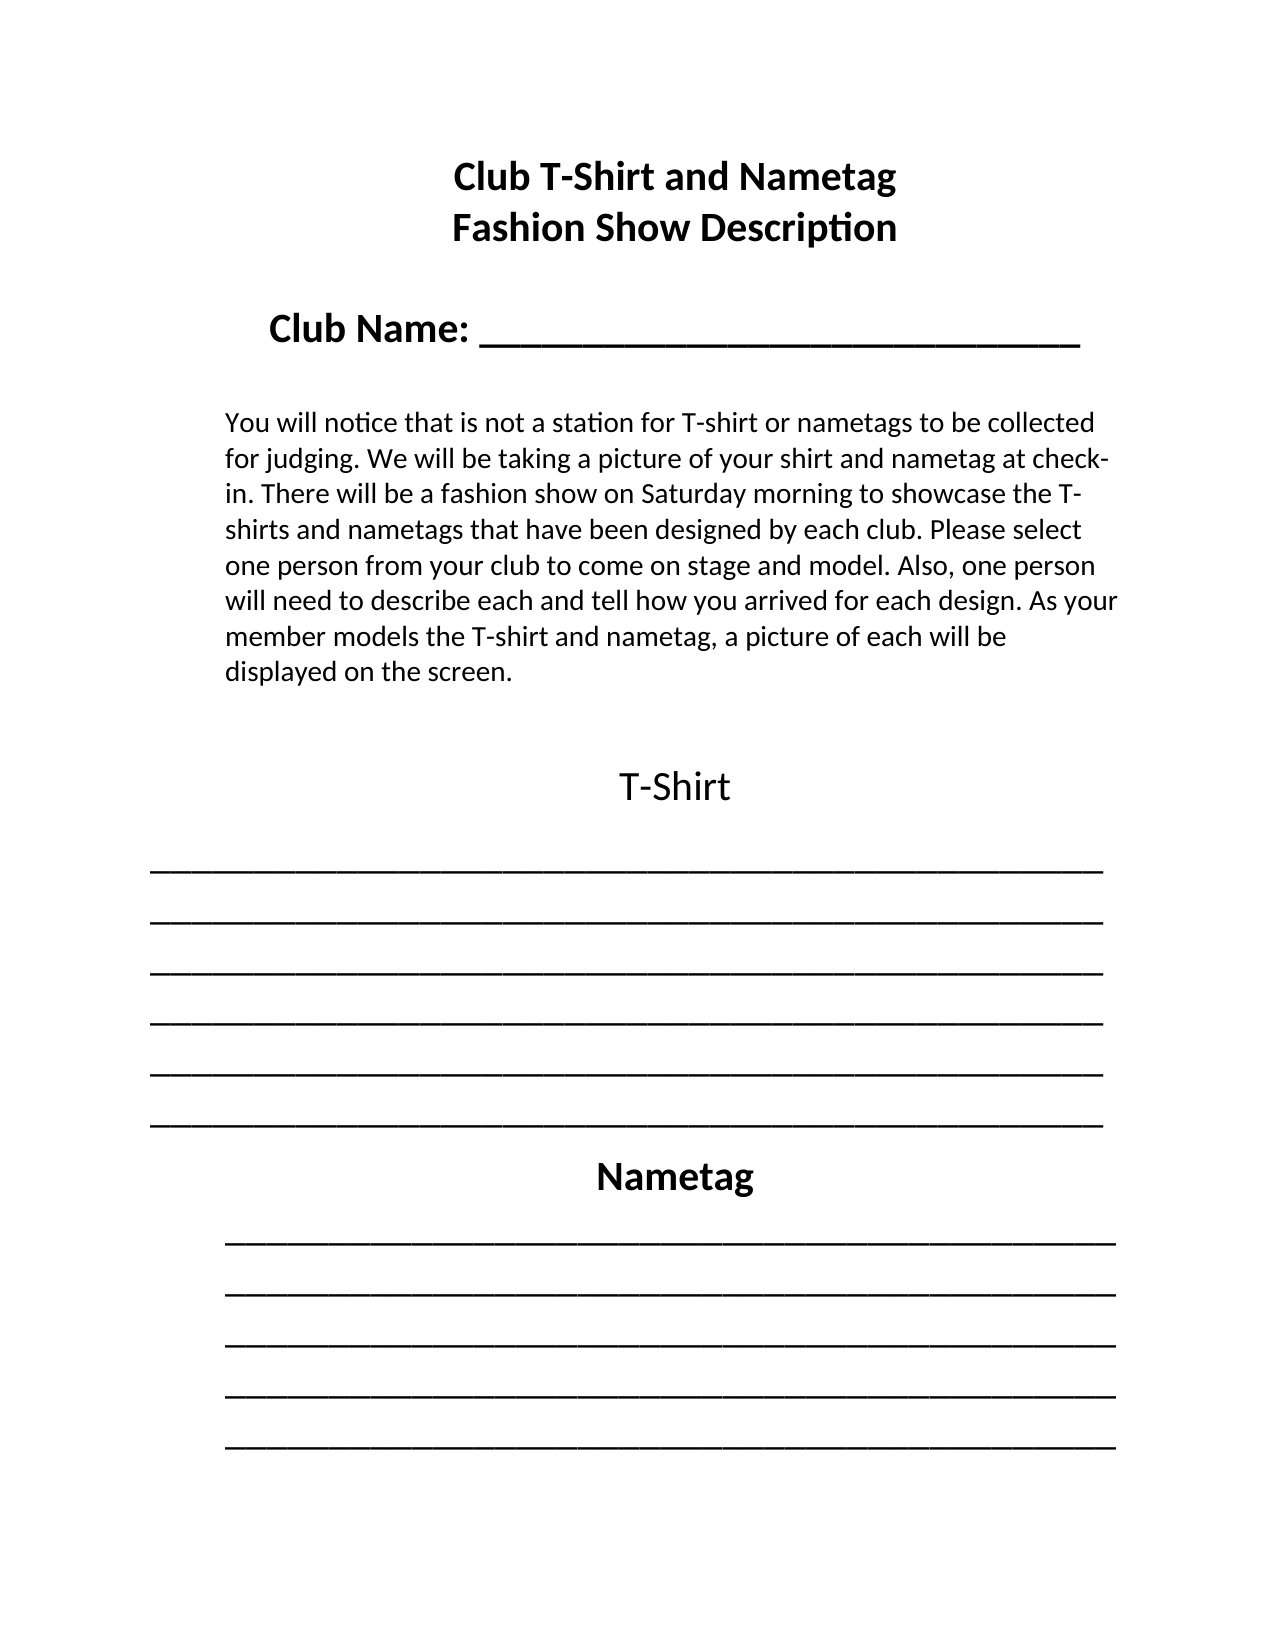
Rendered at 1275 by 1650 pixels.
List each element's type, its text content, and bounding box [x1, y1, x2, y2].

list Fashion Show Description [225, 201, 1125, 252]
list T-Shirt [225, 760, 1125, 811]
text ____________________________________________________________________________________________________________________________________________________________________________________________________________________________________________________________________________________ [150, 828, 1125, 1133]
list Nametag [225, 1149, 1125, 1200]
list You will notice that is not a station for T-shirt or nametags to be collected for judging. We will be taking a picture of your shirt and nametag at check-in. There will be a fashion show on Saturday morning to showcase the T-shirts and nametags that have been designed by each club. Please select one person from your club to come on stage and model. Also, one person will need to describe each and tell how you arrived for each design. As your member models the T-shirt and nametag, a picture of each will be displayed on the screen. [225, 404, 1125, 689]
list Club Name: _____________________________ [225, 302, 1125, 353]
list _______________________________________________________________________________________________________________________________________________________________________________________________________________________ [225, 1200, 1125, 1454]
list Club T-Shirt and Nametag [225, 150, 1125, 201]
